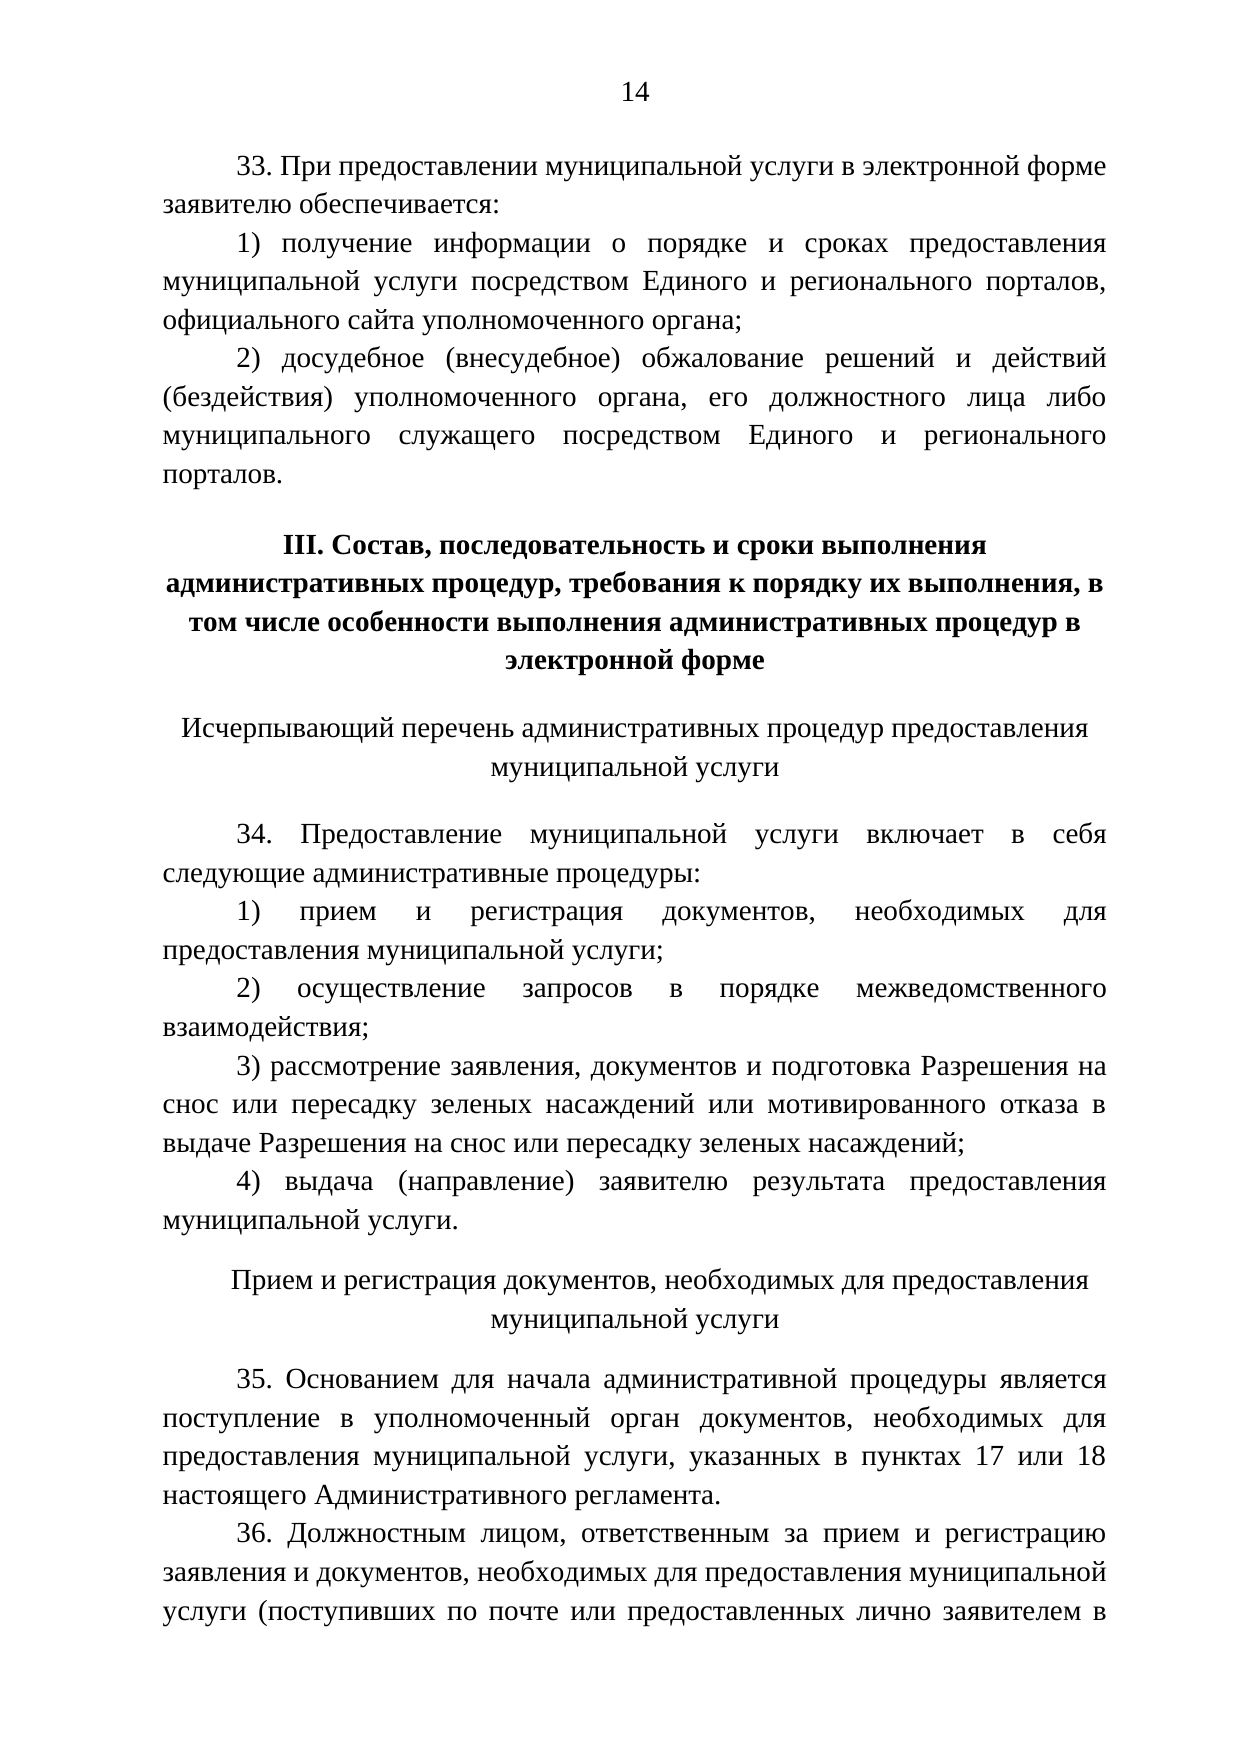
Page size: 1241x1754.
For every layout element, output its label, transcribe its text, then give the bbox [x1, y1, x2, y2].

text 1) получение информации о порядке и сроках предоставления муниципальной услуги посредством Единого и регионального порталов, официального сайта уполномоченного органа; [162, 225, 1107, 335]
text 34. Предоставление муниципальной услуги включает в себя следующие административные процедуры: [162, 816, 1107, 888]
text 4) выдача (направление) заявителю результата предоставления муниципальной услуги. [162, 1163, 1107, 1235]
text 33. При предоставлении муниципальной услуги в электронной форме заявителю обеспечивается: [162, 148, 1107, 220]
text Прием и регистрация документов, необходимых для предоставления муниципальной услуги [162, 1262, 1107, 1334]
text 2) досудебное (внесудебное) обжалование решений и действий (бездействия) уполномоченного органа, его должностного лица либо муниципального служащего посредством Единого и регионального порталов. [162, 340, 1107, 523]
text 1) прием и регистрация документов, необходимых для предоставления муниципальной услуги; [162, 893, 1107, 966]
text 3) рассмотрение заявления, документов и подготовка Разрешения на снос или пересадку зеленых насаждений или мотивированного отказа в выдаче Разрешения на снос или пересадку зеленых насаждений; [162, 1048, 1107, 1158]
text 2) осуществление запросов в порядке межведомственного взаимодействия; [162, 971, 1107, 1043]
text 35. Основанием для начала административной процедуры является поступление в уполномоченный орган документов, необходимых для предоставления муниципальной услуги, указанных в пунктах 17 или 18 настоящего Административного регламента. [162, 1361, 1107, 1511]
text III. Состав, последовательность и сроки выполнения административных процедур, требования к порядку их выполнения, в том числе особенности выполнения административных процедур в электронной форме [162, 527, 1107, 676]
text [162, 1516, 1107, 1626]
text Исчерпывающий перечень административных процедур предоставления муниципальной услуги [162, 710, 1107, 782]
